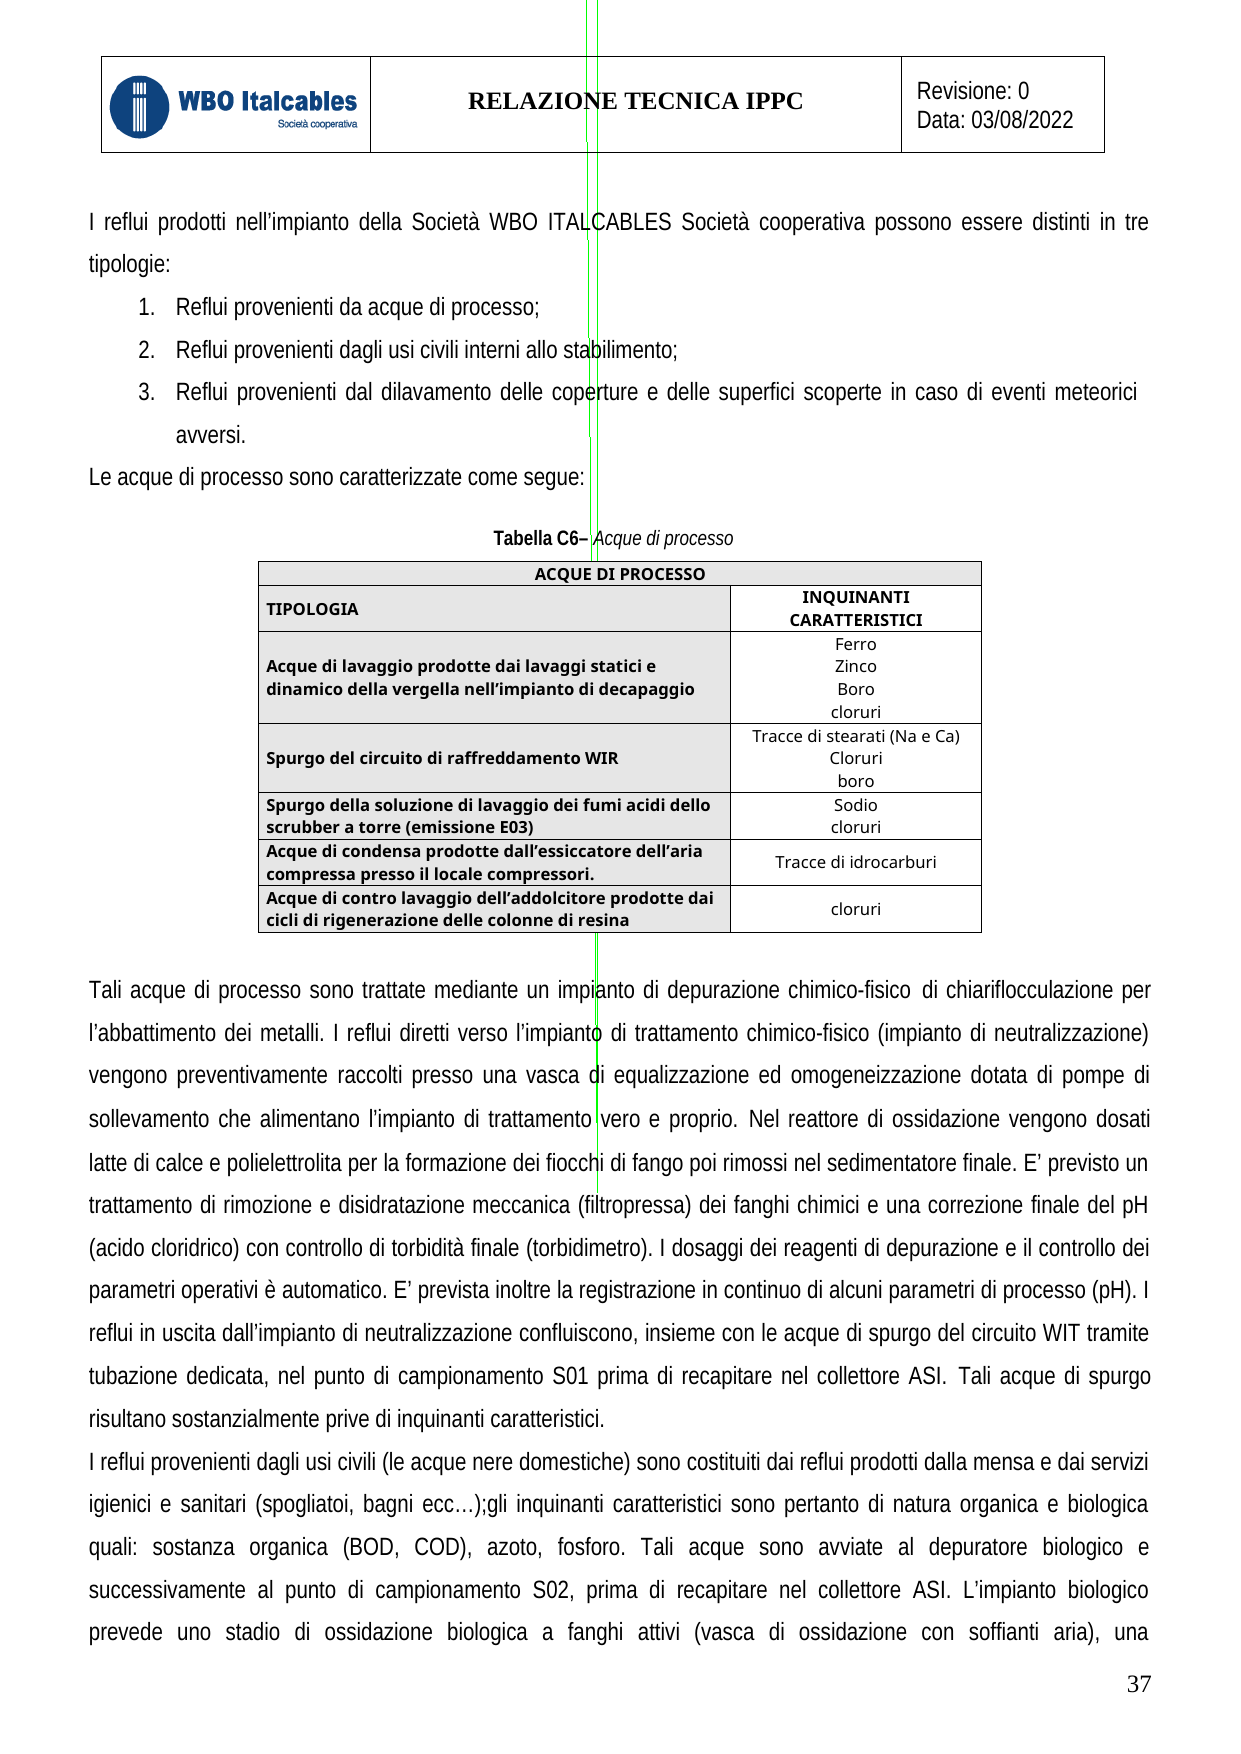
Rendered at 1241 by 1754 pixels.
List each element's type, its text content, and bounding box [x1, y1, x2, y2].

table_cell TIPOLOGIA [259, 586, 730, 631]
table_cell Acque di lavaggio prodotte dai lavaggi statici e dinamico della vergella nell’impianto di decapaggio [259, 632, 730, 723]
text Le acque di processo sono caratterizzate come segue: [89, 462, 1152, 491]
text Tabella C6– Acque di processo [89, 525, 1140, 549]
table_cell Acque di contro lavaggio dell’addolcitore prodotte dai cicli di rigenerazione delle colonne di resina [259, 886, 730, 932]
list Reflui provenienti dagli usi civili interni allo stabilimento; [138, 334, 1140, 363]
picture [102, 57, 363, 148]
table_cell Tracce di idrocarburi [731, 840, 981, 885]
table_cell Acque di condensa prodotte dall’essiccatore dell’aria compressa presso il locale compressori. [259, 840, 730, 885]
list Reflui provenienti dal dilavamento delle coperture e delle superfici scoperte in caso di eventi meteorici avversi. [138, 377, 1140, 448]
table_cell Spurgo del circuito di raffreddamento WIR [259, 724, 730, 792]
table_cell cloruri [731, 886, 981, 932]
text Tali acque di processo sono trattate mediante un impianto di depurazione chimico-fisico di chiariflocculazione per l’abbattimento dei metalli. I reflui diretti verso l’impianto di trattamento chimico-fisico (impianto di neutralizzazione) vengono preventivamente raccolti presso una vasca di equalizzazione ed omogeneizzazione dotata di pompe di sollevamento che alimentano l’impianto di trattamento vero e proprio. Nel reattore di ossidazione vengono dosati latte di calce e polielettrolita per la formazione dei fiocchi di fango poi rimossi nel sedimentatore finale. E’ previsto un trattamento di rimozione e disidratazione meccanica (filtropressa) dei fanghi chimici e una correzione finale del pH (acido cloridrico) con controllo di torbidità finale (torbidimetro). I dosaggi dei reagenti di depurazione e il controllo dei parametri operativi è automatico. E’ prevista inoltre la registrazione in continuo di alcuni parametri di processo (pH). I reflui in uscita dall’impianto di neutralizzazione confluiscono, insieme con le acque di spurgo del circuito WIT tramite tubazione dedicata, nel punto di campionamento S01 prima di recapitare nel collettore ASI. Tali acque di spurgo risultano sostanzialmente prive di inquinanti caratteristici. [89, 975, 1152, 1433]
table_cell Sodio cloruri [731, 793, 981, 839]
table_cell INQUINANTI CARATTERISTICI [731, 586, 981, 631]
table_cell Tracce di stearati (Na e Ca) Cloruri boro [731, 724, 981, 792]
list Reflui provenienti da acque di processo; [138, 292, 1140, 321]
table_cell Ferro Zinco Boro cloruri [731, 632, 981, 723]
table_header ACQUE DI PROCESSO [259, 562, 981, 585]
table_cell Spurgo della soluzione di lavaggio dei fumi acidi dello scrubber a torre (emissione E03) [259, 793, 730, 839]
text I reflui prodotti nell’impianto della Società WBO ITALCABLES Società cooperativa possono essere distinti in tre tipologie: [89, 207, 1152, 278]
